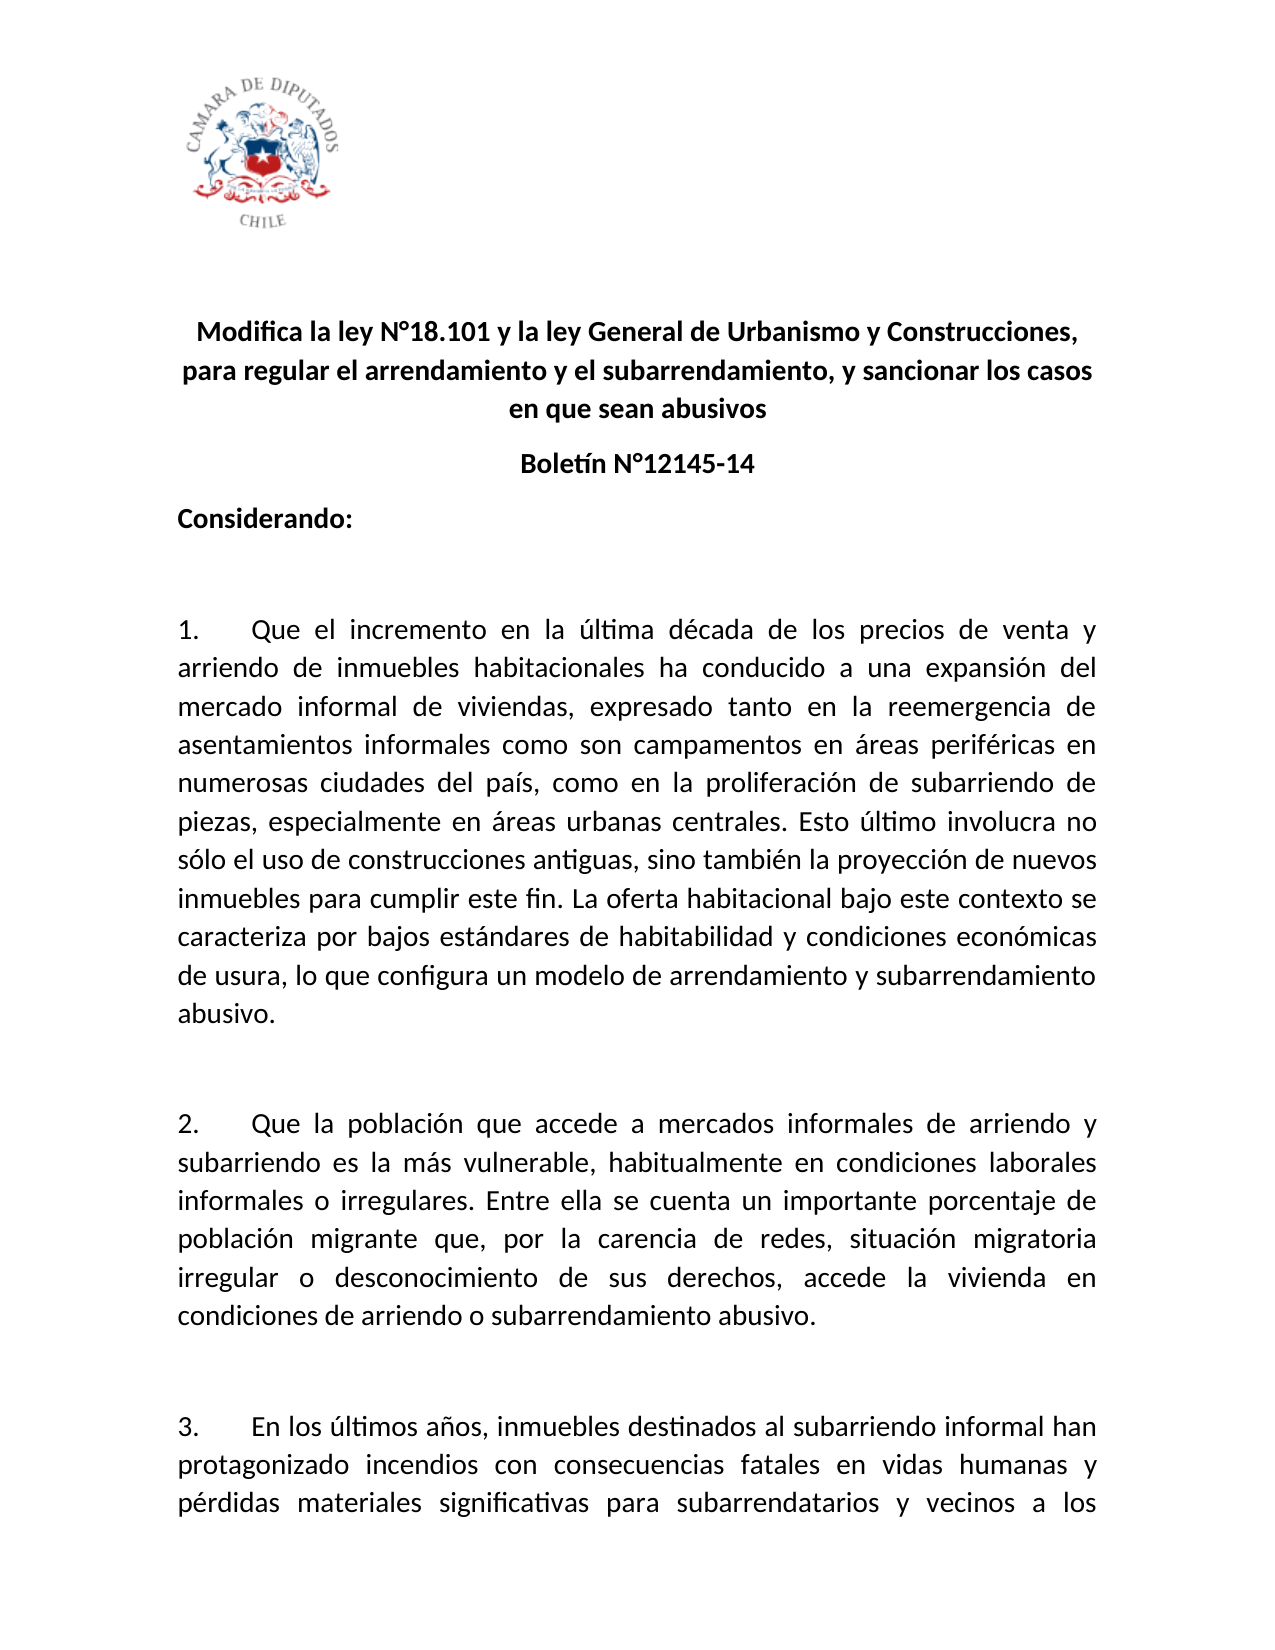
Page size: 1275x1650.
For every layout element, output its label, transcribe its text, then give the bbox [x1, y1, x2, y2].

text Modifica la ley N°18.101 y la ley General de Urbanismo y Construcciones, para regular el arrendamiento y el subarrendamiento, y sancionar los casos en que sean abusivos [177, 313, 1098, 426]
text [177, 1408, 1098, 1520]
text 1. Que el incremento en la última década de los precios de venta y arriendo de inmuebles habitacionales ha conducido a una expansión del mercado informal de viviendas, expresado tanto en la reemergencia de asentamientos informales como son campamentos en áreas periféricas en numerosas ciudades del país, como en la proliferación de subarriendo de piezas, especialmente en áreas urbanas centrales. Esto último involucra no sólo el uso de construcciones antiguas, sino también la proyección de nuevos inmuebles para cumplir este fin. La oferta habitacional bajo este contexto se caracteriza por bajos estándares de habitabilidad y condiciones económicas de usura, lo que configura un modelo de arrendamiento y subarrendamiento abusivo. [177, 611, 1098, 1031]
text Boletín N°12145-14 [177, 445, 1098, 481]
text Considerando: [177, 501, 1098, 536]
picture [177, 73, 345, 240]
text 2. Que la población que accede a mercados informales de arriendo y subarriendo es la más vulnerable, habitualmente en condiciones laborales informales o irregulares. Entre ella se cuenta un importante porcentaje de población migrante que, por la carencia de redes, situación migratoria irregular o desconocimiento de sus derechos, accede la vivienda en condiciones de arriendo o subarrendamiento abusivo. [177, 1105, 1098, 1333]
